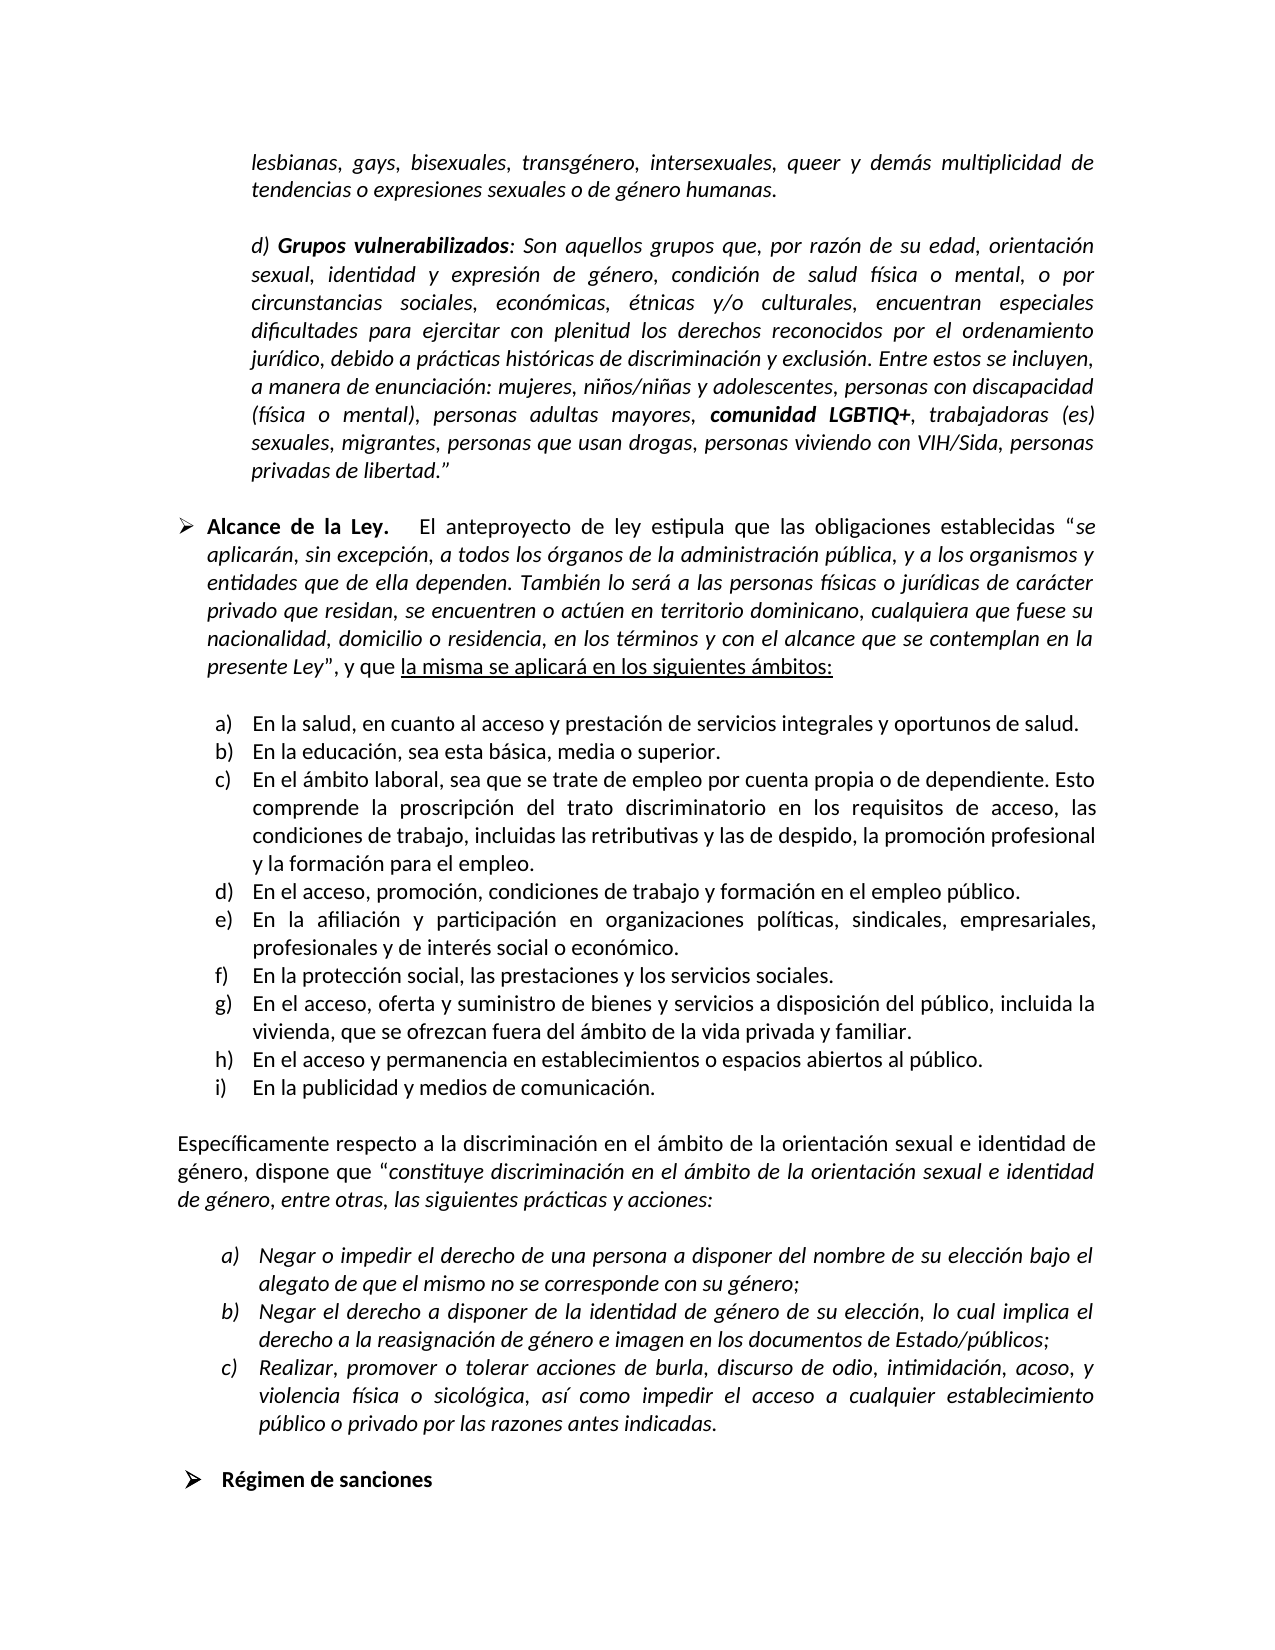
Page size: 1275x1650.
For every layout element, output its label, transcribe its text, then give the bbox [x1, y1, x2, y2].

list En el acceso y permanencia en establecimientos o espacios abiertos al público. [215, 1045, 1098, 1073]
list En la afiliación y participación en organizaciones políticas, sindicales, empresariales, profesionales y de interés social o económico. [215, 905, 1098, 961]
list En la publicidad y medios de comunicación. [215, 1073, 1098, 1101]
list En la salud, en cuanto al acceso y prestación de servicios integrales y oportunos de salud. [215, 709, 1098, 737]
list Realizar, promover o tolerar acciones de burla, discurso de odio, intimidación, acoso, y violencia física o sicológica, así como impedir el acceso a cualquier establecimiento público o privado por las razones antes indicadas. [221, 1353, 1098, 1437]
list En el ámbito laboral, sea que se trate de empleo por cuenta propia o de dependiente. Esto comprende la proscripción del trato discriminatorio en los requisitos de acceso, las condiciones de trabajo, incluidas las retributivas y las de despido, la promoción profesional y la formación para el empleo. [215, 765, 1098, 877]
list En la protección social, las prestaciones y los servicios sociales. [215, 961, 1098, 989]
list En el acceso, oferta y suministro de bienes y servicios a disposición del público, incluida la vivienda, que se ofrezcan fuera del ámbito de la vida privada y familiar. [215, 989, 1098, 1045]
list Negar o impedir el derecho de una persona a disponer del nombre de su elección bajo el alegato de que el mismo no se corresponde con su género; [221, 1241, 1098, 1297]
list Alcance de la Ley. El anteproyecto de ley estipula que las obligaciones establecidas “se aplicarán, sin excepción, a todos los órganos de la administración pública, y a los organismos y entidades que de ella dependen. También lo será a las personas físicas o jurídicas de carácter privado que residan, se encuentren o actúen en territorio dominicano, cualquiera que fuese su nacionalidad, domicilio o residencia, en los términos y con el alcance que se contemplan en la presente Ley”, y que la misma se aplicará en los siguientes ámbitos: [177, 512, 1098, 680]
list Negar el derecho a disponer de la identidad de género de su elección, lo cual implica el derecho a la reasignación de género e imagen en los documentos de Estado/públicos; [221, 1297, 1098, 1353]
list Régimen de sanciones [184, 1465, 1098, 1493]
list En el acceso, promoción, condiciones de trabajo y formación en el empleo público. [215, 877, 1098, 905]
text Específicamente respecto a la discriminación en el ámbito de la orientación sexual e identidad de género, dispone que “constituye discriminación en el ámbito de la orientación sexual e identidad de género, entre otras, las siguientes prácticas y acciones: [177, 1129, 1098, 1213]
list En la educación, sea esta básica, media o superior. [215, 737, 1098, 765]
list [251, 148, 1098, 204]
list d) Grupos vulnerabilizados: Son aquellos grupos que, por razón de su edad, orientación sexual, identidad y expresión de género, condición de salud física o mental, o por circunstancias sociales, económicas, étnicas y/o culturales, encuentran especiales dificultades para ejercitar con plenitud los derechos reconocidos por el ordenamiento jurídico, debido a prácticas históricas de discriminación y exclusión. Entre estos se incluyen, a manera de enunciación: mujeres, niños/niñas y adolescentes, personas con discapacidad (física o mental), personas adultas mayores, comunidad LGBTIQ+, trabajadoras (es) sexuales, migrantes, personas que usan drogas, personas viviendo con VIH/Sida, personas privadas de libertad.” [251, 232, 1098, 484]
